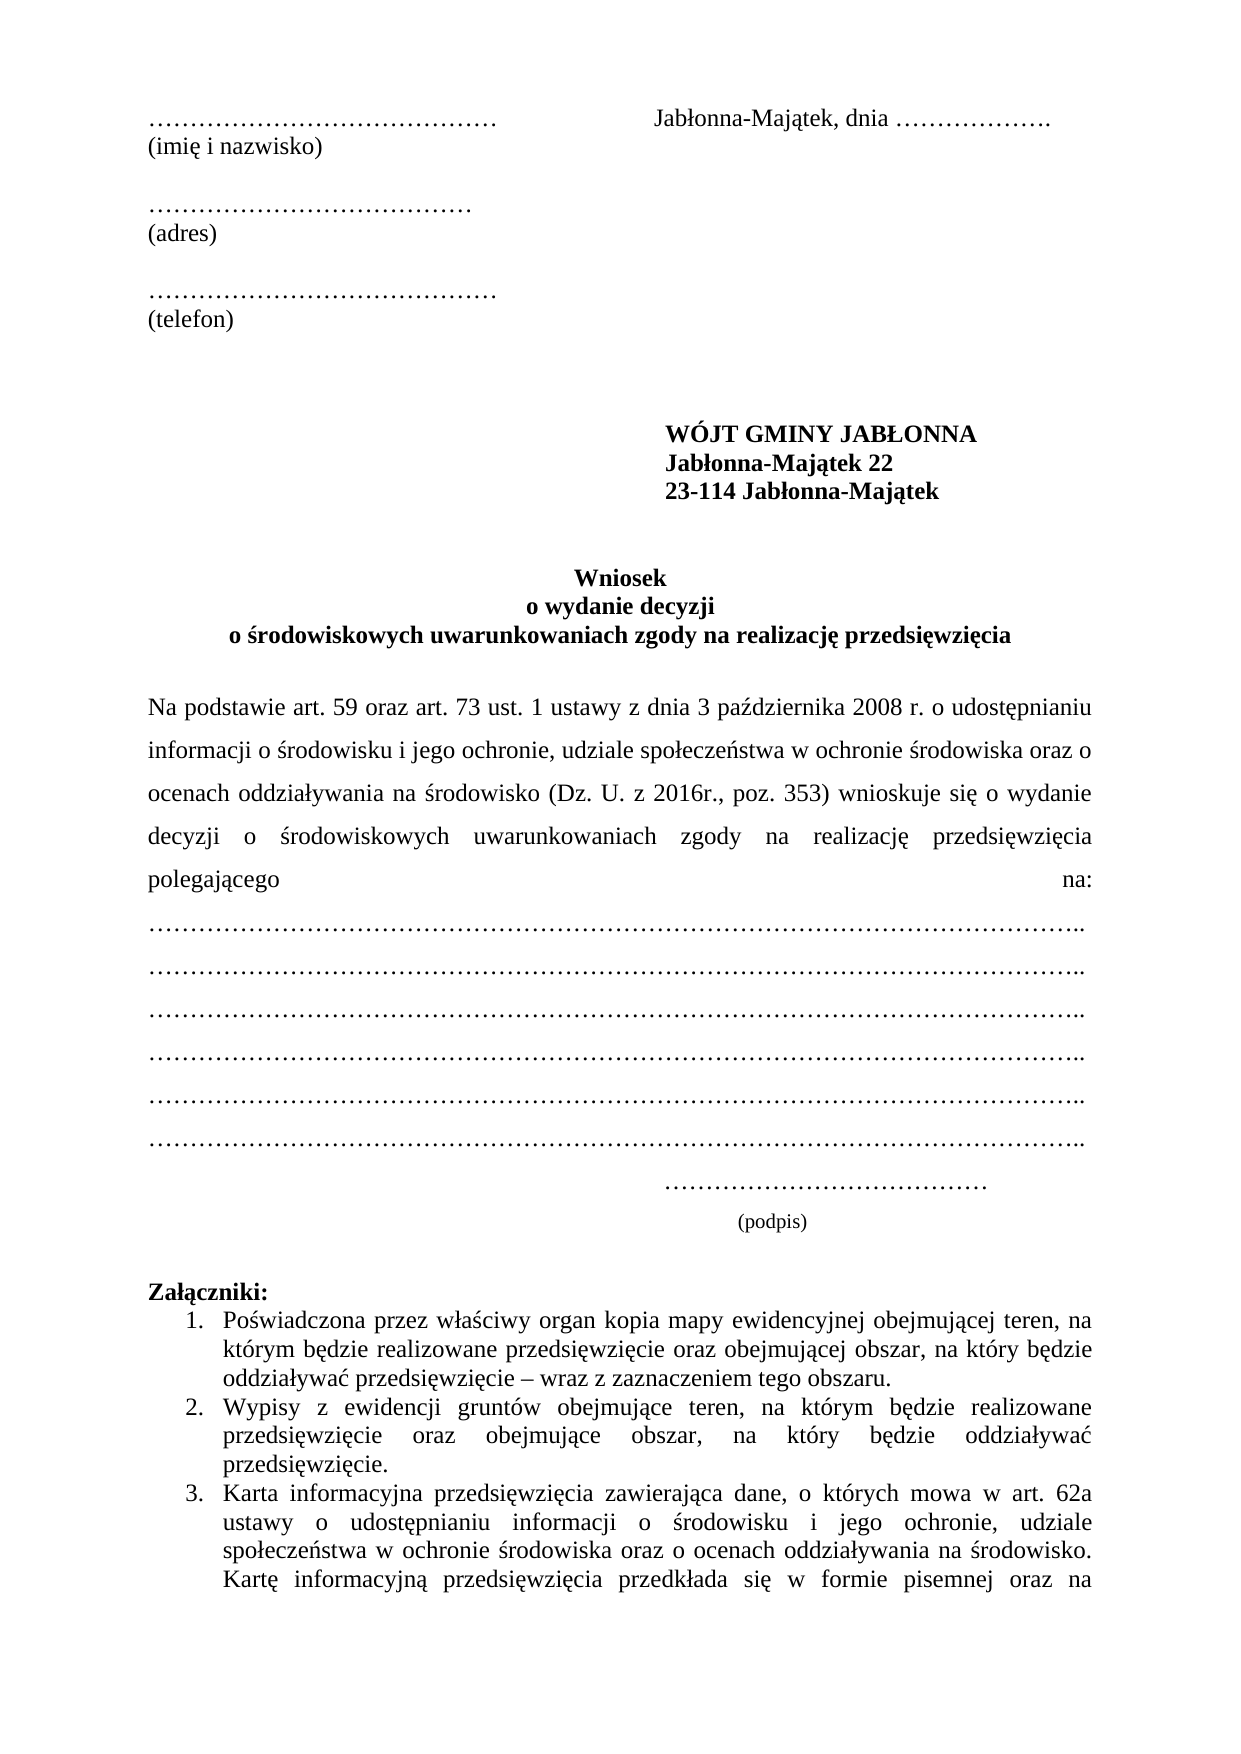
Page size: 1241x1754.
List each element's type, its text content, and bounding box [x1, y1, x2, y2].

text …………………………………… Jabłonna-Majątek, dnia ………………. [148, 103, 1093, 131]
text …………………………………… [148, 275, 1093, 304]
list Poświadczona przez właściwy organ kopia mapy ewidencyjnej obejmującej teren, na którym będzie realizowane przedsięwzięcie oraz obejmującej obszar, na który będzie oddziaływać przedsięwzięcie – wraz z zaznaczeniem tego obszaru. [185, 1305, 1093, 1392]
text o środowiskowych uwarunkowaniach zgody na realizację przedsięwzięcia [148, 620, 1093, 649]
text Jabłonna-Majątek 22 [664, 448, 1093, 476]
text (imię i nazwisko) [148, 131, 1093, 160]
text Wniosek [148, 563, 1093, 591]
text o wydanie decyzji [148, 591, 1093, 620]
text ………………………………………………………………………………………………….. [148, 951, 1093, 979]
text WÓJT GMINY JABŁONNA [664, 419, 1093, 448]
text ………………………………………………………………………………………………….. [148, 1123, 1093, 1152]
text (telefon) [148, 304, 1093, 333]
text ………………………………………………………………………………………………….. [148, 1080, 1093, 1109]
text (podpis) [737, 1209, 1093, 1233]
text ………………………………… [589, 1166, 1093, 1195]
text Załączniki: [148, 1277, 1093, 1305]
text (adres) [148, 218, 1093, 246]
text ………………………………………………………………………………………………….. [148, 994, 1093, 1023]
text ………………………………… [148, 189, 1093, 218]
list Wypisy z ewidencji gruntów obejmujące teren, na którym będzie realizowane przedsięwzięcie oraz obejmujące obszar, na który będzie oddziaływać przedsięwzięcie. [185, 1392, 1093, 1478]
text ………………………………………………………………………………………………….. [148, 1037, 1093, 1066]
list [185, 1478, 1093, 1593]
text Na podstawie art. 59 oraz art. 73 ust. 1 ustawy z dnia 3 października 2008 r. o udostępnianiu informacji o środowisku i jego ochronie, udziale społeczeństwa w ochronie środowiska oraz o ocenach oddziaływania na środowisko (Dz. U. z 2016r., poz. 353) wnioskuje się o wydanie decyzji o środowiskowych uwarunkowaniach zgody na realizację przedsięwzięcia polegającego na: ………………………………………………………………………………………………….. [148, 692, 1093, 936]
text 23-114 Jabłonna-Majątek [664, 476, 1093, 505]
